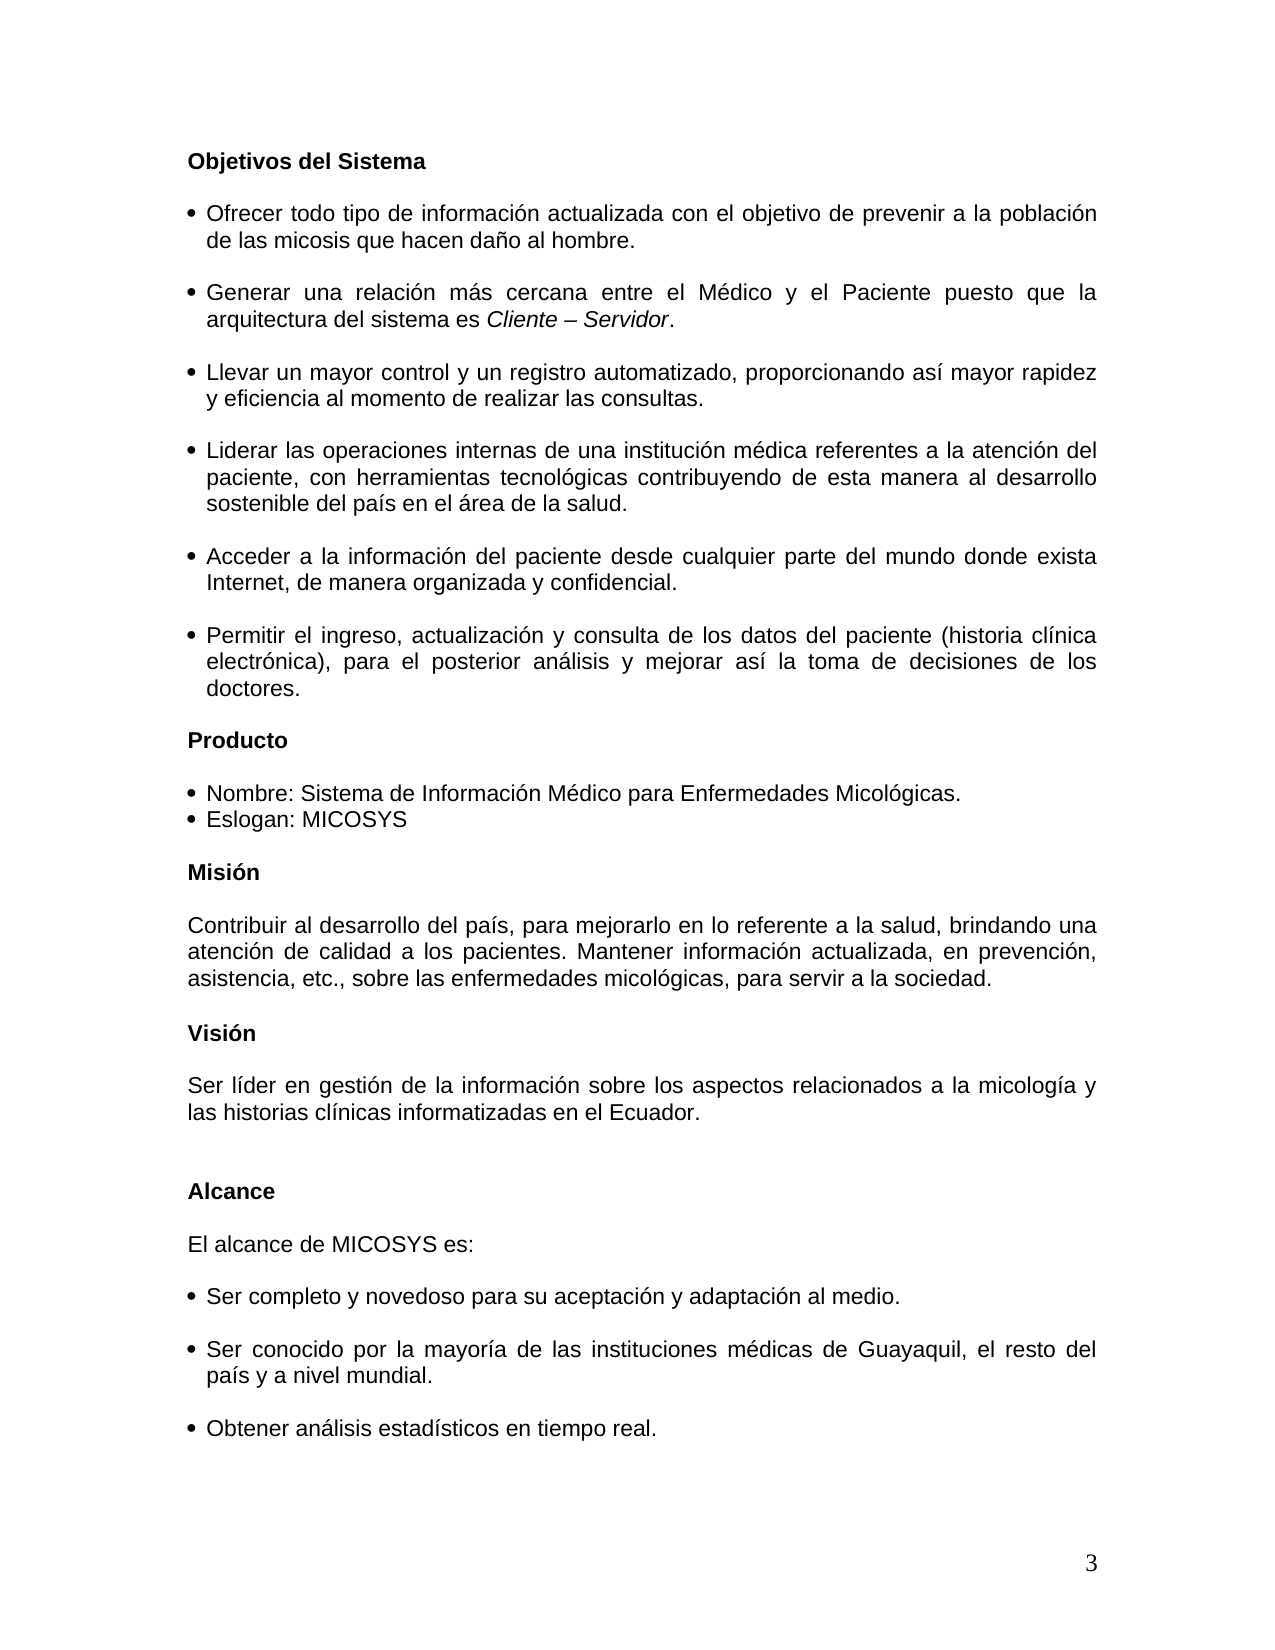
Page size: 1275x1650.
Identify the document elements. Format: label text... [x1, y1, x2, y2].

list Obtener análisis estadísticos en tiempo real. [187, 1415, 1098, 1441]
subtitle Producto [187, 727, 1098, 754]
list Generar una relación más cercana entre el Médico y el Paciente puesto que la arquitectura del sistema es Cliente – Servidor. [187, 279, 1098, 332]
list Liderar las operaciones internas de una institución médica referentes a la atención del paciente, con herramientas tecnológicas contribuyendo de esta manera al desarrollo sostenible del país en el área de la salud. [187, 437, 1098, 517]
list Llevar un mayor control y un registro automatizado, proporcionando así mayor rapidez y eficiencia al momento de realizar las consultas. [187, 358, 1098, 411]
text El alcance de MICOSYS es: [187, 1231, 1098, 1257]
list Ofrecer todo tipo de información actualizada con el objetivo de prevenir a la población de las micosis que hacen daño al hombre. [187, 200, 1098, 253]
list Nombre: Sistema de Información Médico para Enfermedades Micológicas. [187, 780, 1098, 806]
subtitle Visión [187, 1020, 1098, 1046]
list Permitir el ingreso, actualización y consulta de los datos del paciente (historia clínica electrónica), para el posterior análisis y mejorar así la toma de decisiones de los doctores. [187, 622, 1098, 701]
subtitle Misión [187, 859, 1098, 886]
subtitle Objetivos del Sistema [187, 148, 1098, 174]
subtitle Alcance [187, 1178, 1098, 1204]
text Contribuir al desarrollo del país, para mejorarlo en lo referente a la salud, brindando una atención de calidad a los pacientes. Mantener información actualizada, en prevención, asistencia, etc., sobre las enfermedades micológicas, para servir a la sociedad. [187, 912, 1098, 991]
list Eslogan: MICOSYS [187, 806, 1098, 833]
list Acceder a la información del paciente desde cualquier parte del mundo donde exista Internet, de manera organizada y confidencial. [187, 543, 1098, 596]
list Ser conocido por la mayoría de las instituciones médicas de Guayaquil, el resto del país y a nivel mundial. [187, 1336, 1098, 1389]
list Ser completo y novedoso para su aceptación y adaptación al medio. [187, 1283, 1098, 1309]
text Ser líder en gestión de la información sobre los aspectos relacionados a la micología y las historias clínicas informatizadas en el Ecuador. [187, 1072, 1098, 1125]
